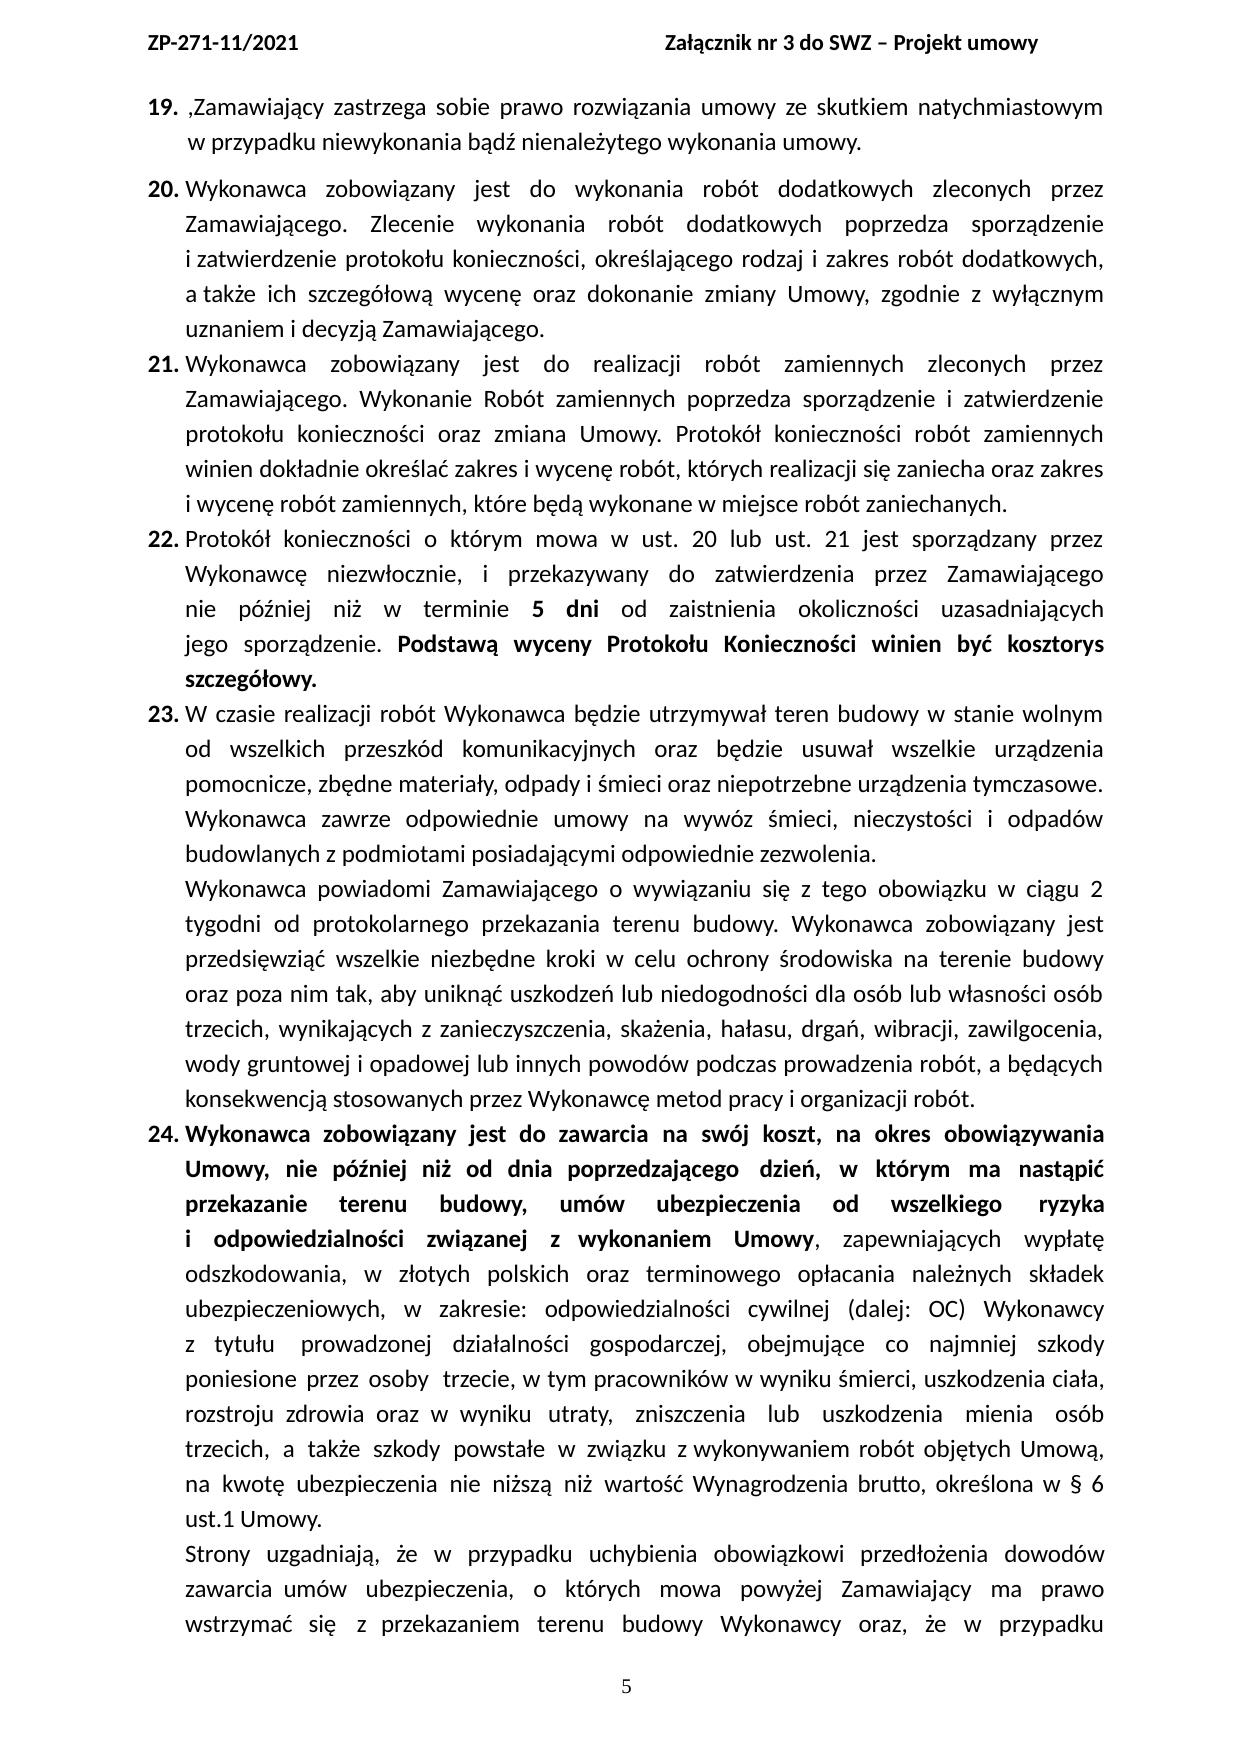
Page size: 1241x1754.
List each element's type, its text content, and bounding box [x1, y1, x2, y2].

list Wykonawca zobowiązany jest do realizacji robót zamiennych zleconych przez Zamawiającego. Wykonanie Robót zamiennych poprzedza sporządzenie i zatwierdzenie protokołu konieczności oraz zmiana Umowy. Protokół konieczności robót zamiennych winien dokładnie określać zakres i wycenę robót, których realizacji się zaniecha oraz zakres i wycenę robót zamiennych, które będą wykonane w miejsce robót zaniechanych. [148, 348, 1105, 519]
list Wykonawca zobowiązany jest do wykonania robót dodatkowych zleconych przez Zamawiającego. Zlecenie wykonania robót dodatkowych poprzedza sporządzenie i zatwierdzenie protokołu konieczności, określającego rodzaj i zakres robót dodatkowych, a także ich szczegółową wycenę oraz dokonanie zmiany Umowy, zgodnie z wyłącznym uznaniem i decyzją Zamawiającego. [148, 173, 1105, 344]
list Protokół konieczności o którym mowa w ust. 20 lub ust. 21 jest sporządzany przez Wykonawcę niezwłocznie, i przekazywany do zatwierdzenia przez Zamawiającego nie później niż w terminie 5 dni od zaistnienia okoliczności uzasadniających jego sporządzenie. Podstawą wyceny Protokołu Konieczności winien być kosztorys szczegółowy. [148, 523, 1105, 694]
list ,Zamawiający zastrzega sobie prawo rozwiązania umowy ze skutkiem natychmiastowym w przypadku niewykonania bądź nienależytego wykonania umowy. [147, 91, 1105, 157]
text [185, 1538, 1105, 1639]
list W czasie realizacji robót Wykonawca będzie utrzymywał teren budowy w stanie wolnym od wszelkich przeszkód komunikacyjnych oraz będzie usuwał wszelkie urządzenia pomocnicze, zbędne materiały, odpady i śmieci oraz niepotrzebne urządzenia tymczasowe. Wykonawca zawrze odpowiednie umowy na wywóz śmieci, nieczystości i odpadów budowlanych z podmiotami posiadającymi odpowiednie zezwolenia. [148, 698, 1105, 869]
list Wykonawca zobowiązany jest do zawarcia na swój koszt, na okres obowiązywania Umowy, nie później niż od dnia poprzedzającego dzień, w którym ma nastąpić przekazanie terenu budowy, umów ubezpieczenia od wszelkiego ryzyka i odpowiedzialności związanej z wykonaniem Umowy, zapewniających wypłatę odszkodowania, w złotych polskich oraz terminowego opłacania należnych składek ubezpieczeniowych, w zakresie: odpowiedzialności cywilnej (dalej: OC) Wykonawcy z tytułu prowadzonej działalności gospodarczej, obejmujące co najmniej szkody poniesione przez osoby trzecie, w tym pracowników w wyniku śmierci, uszkodzenia ciała, rozstroju zdrowia oraz w wyniku utraty, zniszczenia lub uszkodzenia mienia osób trzecich, a także szkody powstałe w związku z wykonywaniem robót objętych Umową, na kwotę ubezpieczenia nie niższą niż wartość Wynagrodzenia brutto, określona w § 6 ust.1 Umowy. [148, 1118, 1105, 1534]
text Wykonawca powiadomi Zamawiającego o wywiązaniu się z tego obowiązku w ciągu 2 tygodni od protokolarnego przekazania terenu budowy. Wykonawca zobowiązany jest przedsięwziąć wszelkie niezbędne kroki w celu ochrony środowiska na terenie budowy oraz poza nim tak, aby uniknąć uszkodzeń lub niedogodności dla osób lub własności osób trzecich, wynikających z zanieczyszczenia, skażenia, hałasu, drgań, wibracji, zawilgocenia, wody gruntowej i opadowej lub innych powodów podczas prowadzenia robót, a będących konsekwencją stosowanych przez Wykonawcę metod pracy i organizacji robót. [185, 873, 1105, 1114]
